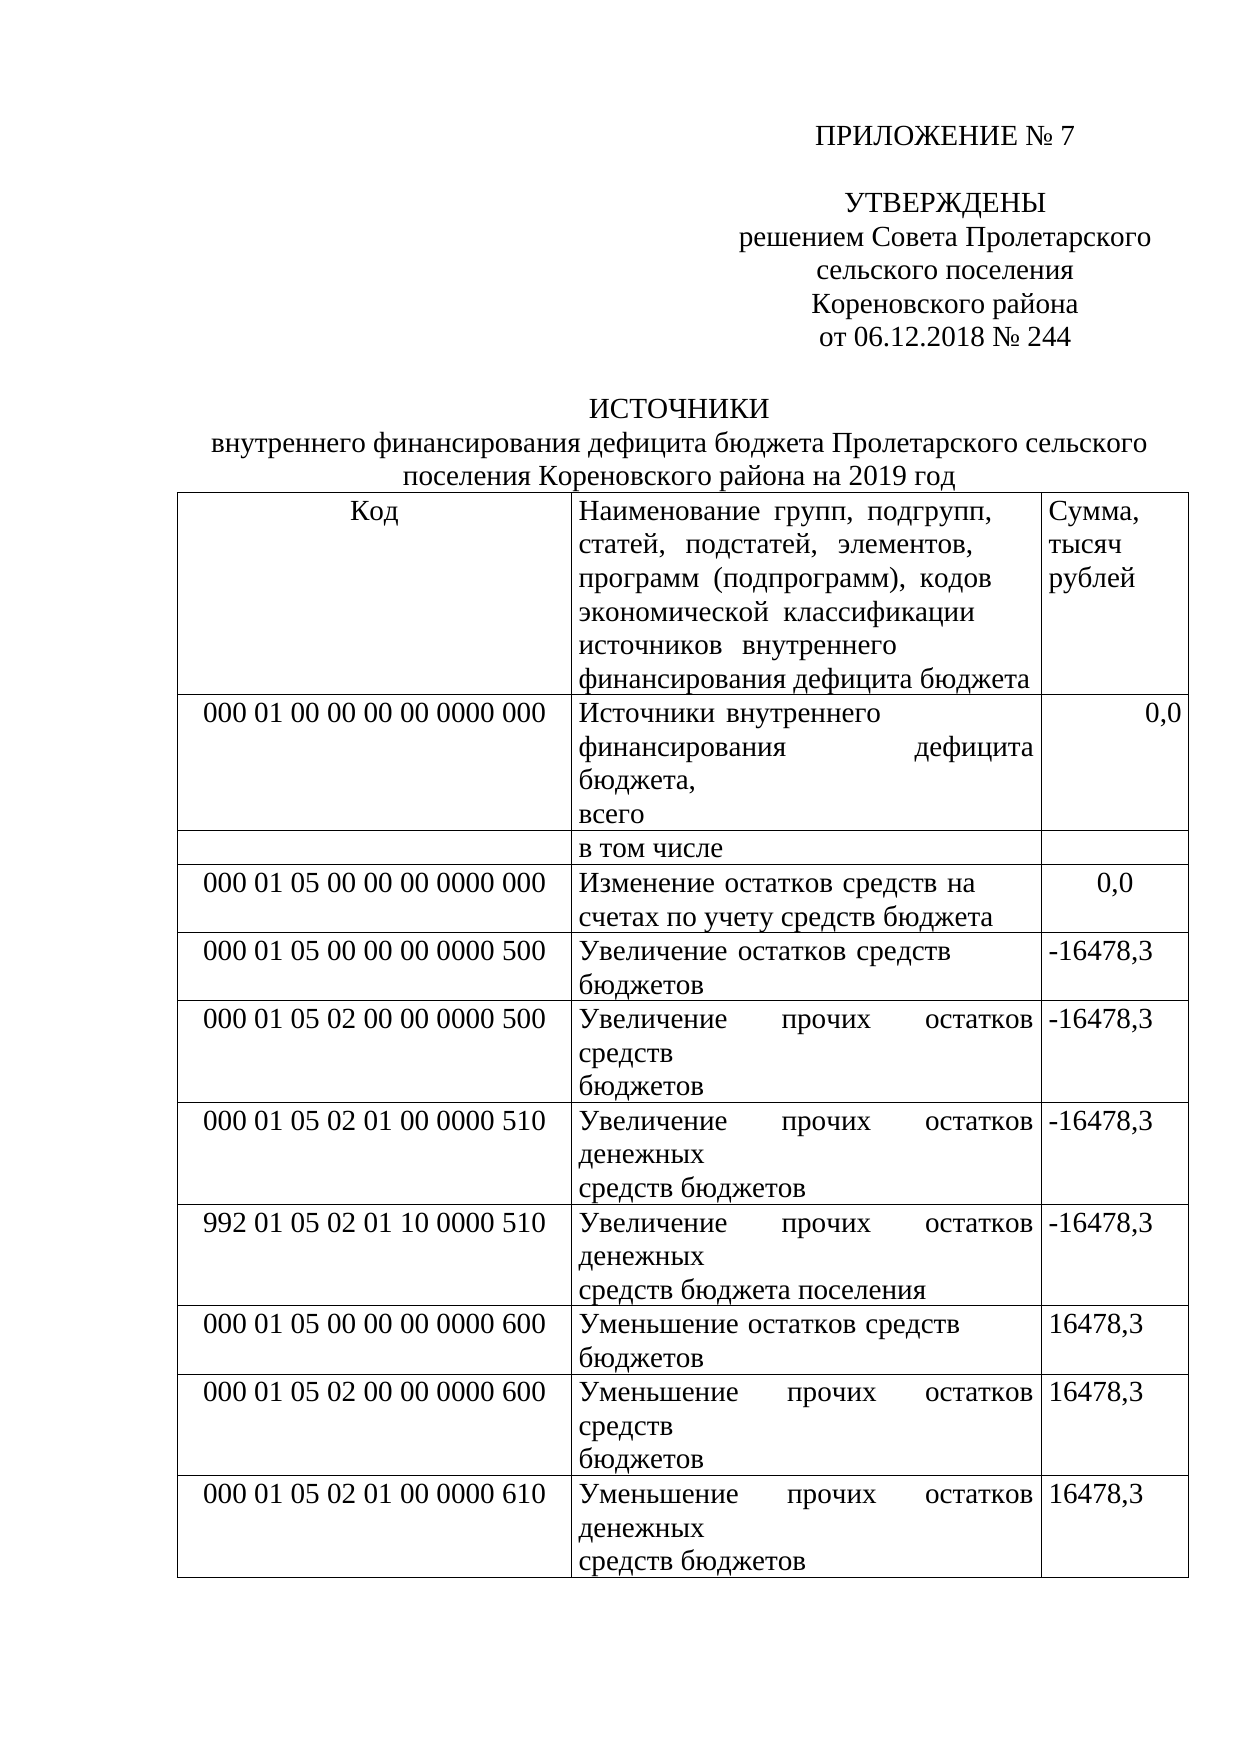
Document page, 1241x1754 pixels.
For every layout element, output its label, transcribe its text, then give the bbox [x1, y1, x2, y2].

table_cell -16478,3 [1042, 1205, 1188, 1305]
table_cell 0,0 [1042, 695, 1188, 829]
table_cell 000 01 00 00 00 00 0000 000 [178, 695, 571, 829]
subtitle ПРИЛОЖЕНИЕ № 7 [709, 118, 1181, 152]
table_cell 16478,3 [1042, 1476, 1188, 1577]
table_cell в том числе [572, 831, 1041, 864]
table_cell Увеличение прочих остатков средств бюджетов [572, 1001, 1041, 1102]
table_header Сумма, тысяч рублей [1042, 493, 1188, 694]
text сельского поселения [709, 252, 1181, 286]
table_cell Изменение остатков средств на счетах по учету средств бюджета [572, 865, 1041, 932]
table_cell -16478,3 [1042, 1001, 1188, 1102]
table_cell Источники внутреннего финансирования дефицита бюджета, всего [572, 695, 1041, 829]
table_cell 000 01 05 00 00 00 0000 000 [178, 865, 571, 932]
table_cell 000 01 05 02 01 00 0000 610 [178, 1476, 571, 1577]
table_cell 992 01 05 02 01 10 0000 510 [178, 1205, 571, 1305]
table_header Наименование групп, подгрупп, статей, подстатей, элементов, программ (подпрограмм), кодов экономической классификации источников внутреннего финансирования дефицита бюджета [572, 493, 1041, 694]
table_cell 000 01 05 00 00 00 0000 600 [178, 1306, 571, 1373]
table_cell -16478,3 [1042, 1103, 1188, 1204]
table_cell 000 01 05 02 01 00 0000 510 [178, 1103, 571, 1204]
table_cell 16478,3 [1042, 1306, 1188, 1373]
text Кореновского района [709, 286, 1181, 319]
table_cell Уменьшение прочих остатков средств бюджетов [572, 1375, 1041, 1475]
table_cell Увеличение прочих остатков денежных средств бюджетов [572, 1103, 1041, 1204]
table_cell Уменьшение прочих остатков денежных средств бюджетов [572, 1476, 1041, 1577]
table_cell 000 01 05 02 00 00 0000 500 [178, 1001, 571, 1102]
text от 06.12.2018 № 244 [709, 319, 1181, 353]
table_header Код [178, 493, 571, 694]
table_cell 000 01 05 00 00 00 0000 500 [178, 933, 571, 1000]
table_cell Уменьшение остатков средств бюджетов [572, 1306, 1041, 1373]
table_cell Увеличение остатков средств бюджетов [572, 933, 1041, 1000]
title ИСТОЧНИКИ [177, 391, 1181, 425]
table_cell [1042, 831, 1188, 864]
text УТВЕРЖДЕНЫ [709, 185, 1181, 219]
title внутреннего финансирования дефицита бюджета Пролетарского сельского поселения Кореновского района на 2019 год [177, 425, 1181, 492]
table_cell Увеличение прочих остатков денежных средств бюджета поселения [572, 1205, 1041, 1305]
table_cell 0,0 [1042, 865, 1188, 932]
table_cell 000 01 05 02 00 00 0000 600 [178, 1375, 571, 1475]
table_cell -16478,3 [1042, 933, 1188, 1000]
table_cell [178, 831, 571, 864]
table_cell 16478,3 [1042, 1375, 1188, 1475]
subtitle решением Совета Пролетарского [709, 219, 1181, 252]
